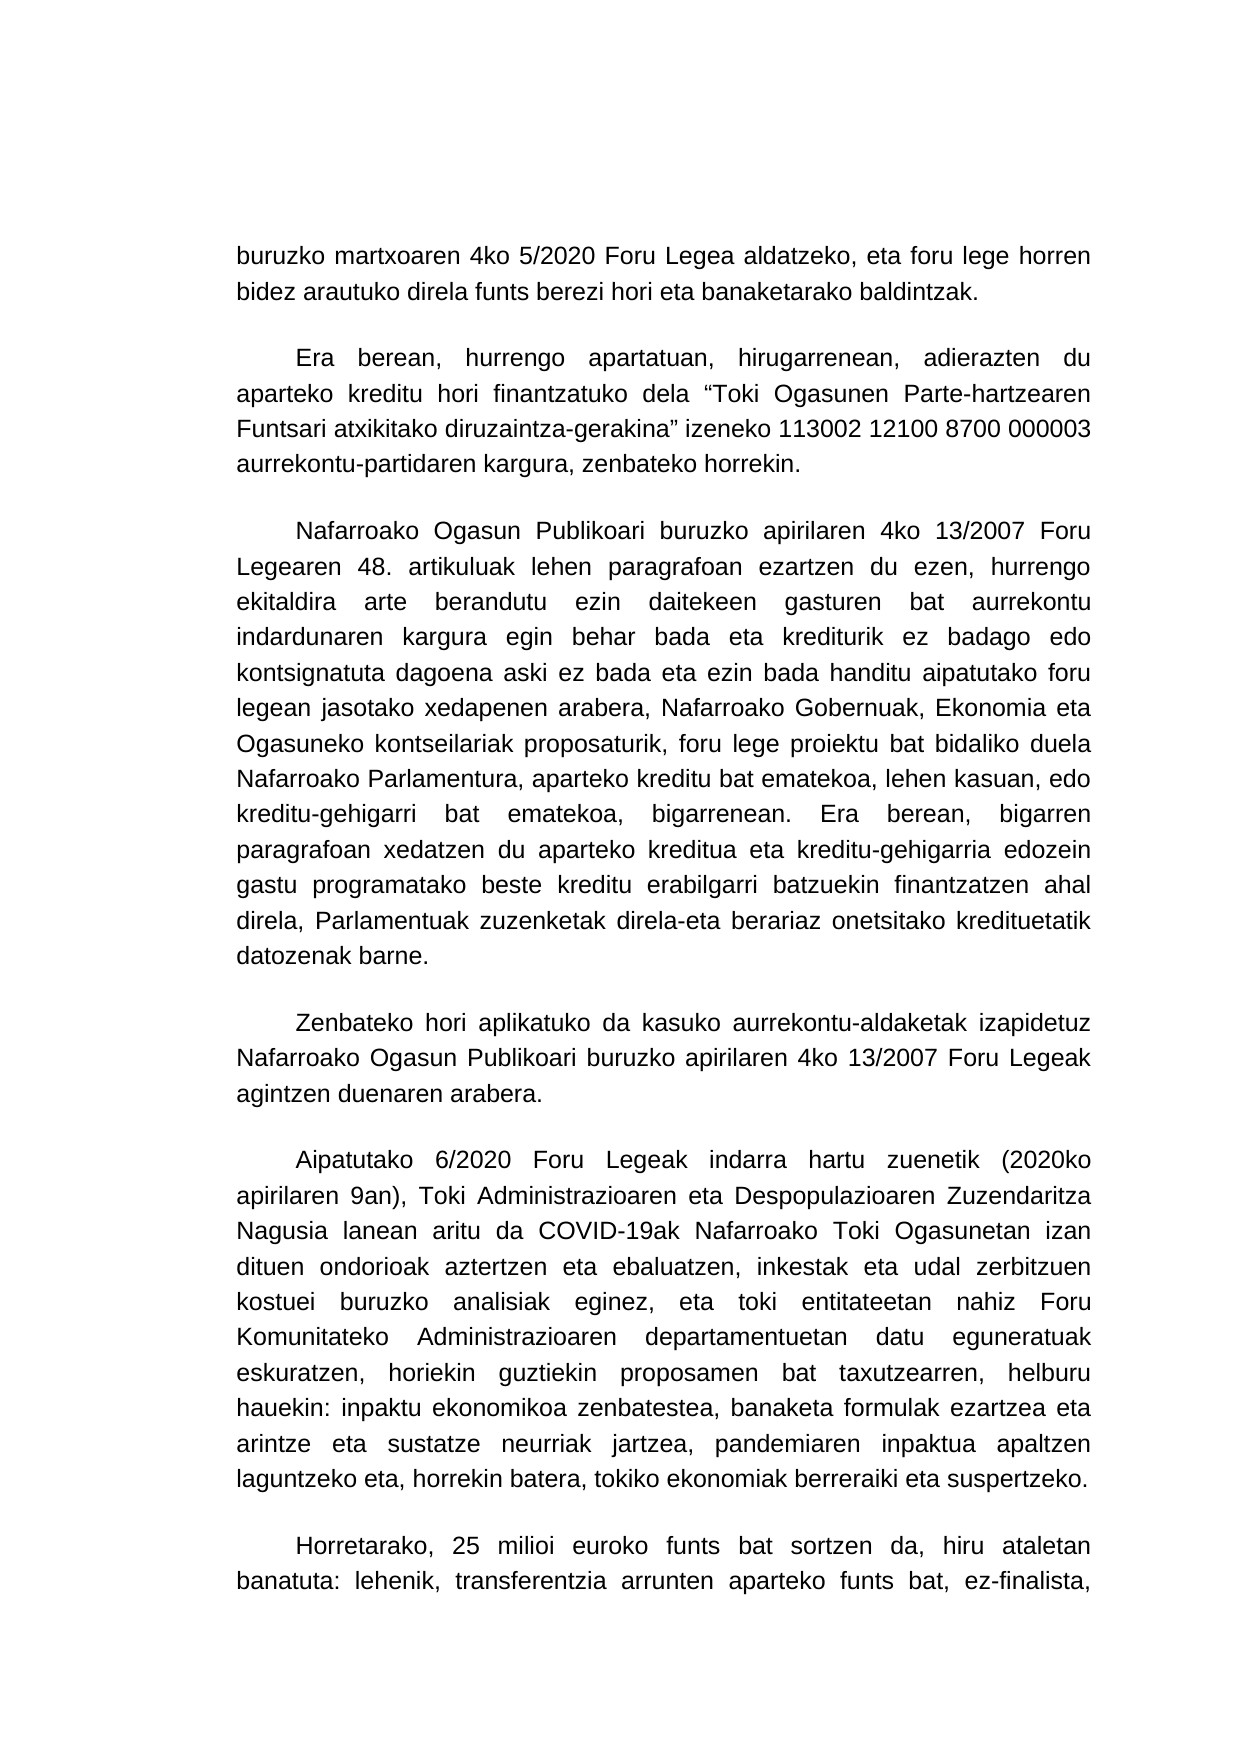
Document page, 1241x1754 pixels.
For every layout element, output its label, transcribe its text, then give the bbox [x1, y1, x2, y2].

text Era berean, hurrengo apartatuan, hirugarrenean, adierazten du aparteko kreditu hori finantzatuko dela “Toki Ogasunen Parte-hartzearen Funtsari atxikitako diruzaintza-gerakina” izeneko 113002 12100 8700 000003 aurrekontu-partidaren kargura, zenbateko horrekin. [236, 338, 1092, 480]
text Nafarroako Ogasun Publikoari buruzko apirilaren 4ko 13/2007 Foru Legearen 48. artikuluak lehen paragrafoan ezartzen du ezen, hurrengo ekitaldira arte berandutu ezin daitekeen gasturen bat aurrekontu indardunaren kargura egin behar bada eta krediturik ez badago edo kontsignatuta dagoena aski ez bada eta ezin bada handitu aipatutako foru legean jasotako xedapenen arabera, Nafarroako Gobernuak, Ekonomia eta Ogasuneko kontseilariak proposaturik, foru lege proiektu bat bidaliko duela Nafarroako Parlamentura, aparteko kreditu bat ematekoa, lehen kasuan, edo kreditu-gehigarri bat ematekoa, bigarrenean. Era berean, bigarren paragrafoan xedatzen du aparteko kreditua eta kreditu-gehigarria edozein gastu programatako beste kreditu erabilgarri batzuekin finantzatzen ahal direla, Parlamentuak zuzenketak direla-eta berariaz onetsitako kredituetatik datozenak barne. [236, 511, 1092, 972]
text Zenbateko hori aplikatuko da kasuko aurrekontu-aldaketak izapidetuz Nafarroako Ogasun Publikoari buruzko apirilaren 4ko 13/2007 Foru Legeak agintzen duenaren arabera. [236, 1003, 1092, 1109]
text Aipatutako 6/2020 Foru Legeak indarra hartu zuenetik (2020ko apirilaren 9an), Toki Administrazioaren eta Despopulazioaren Zuzendaritza Nagusia lanean aritu da COVID-19ak Nafarroako Toki Ogasunetan izan dituen ondorioak aztertzen eta ebaluatzen, inkestak eta udal zerbitzuen kostuei buruzko analisiak eginez, eta toki entitateetan nahiz Foru Komunitateko Administrazioaren departamentuetan datu eguneratuak eskuratzen, horiekin guztiekin proposamen bat taxutzearren, helburu hauekin: inpaktu ekonomikoa zenbatestea, banaketa formulak ezartzea eta arintze eta sustatze neurriak jartzea, pandemiaren inpaktua apaltzen laguntzeko eta, horrekin batera, tokiko ekonomiak berreraiki eta suspertzeko. [236, 1140, 1092, 1494]
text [236, 236, 1092, 307]
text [236, 1526, 1092, 1597]
